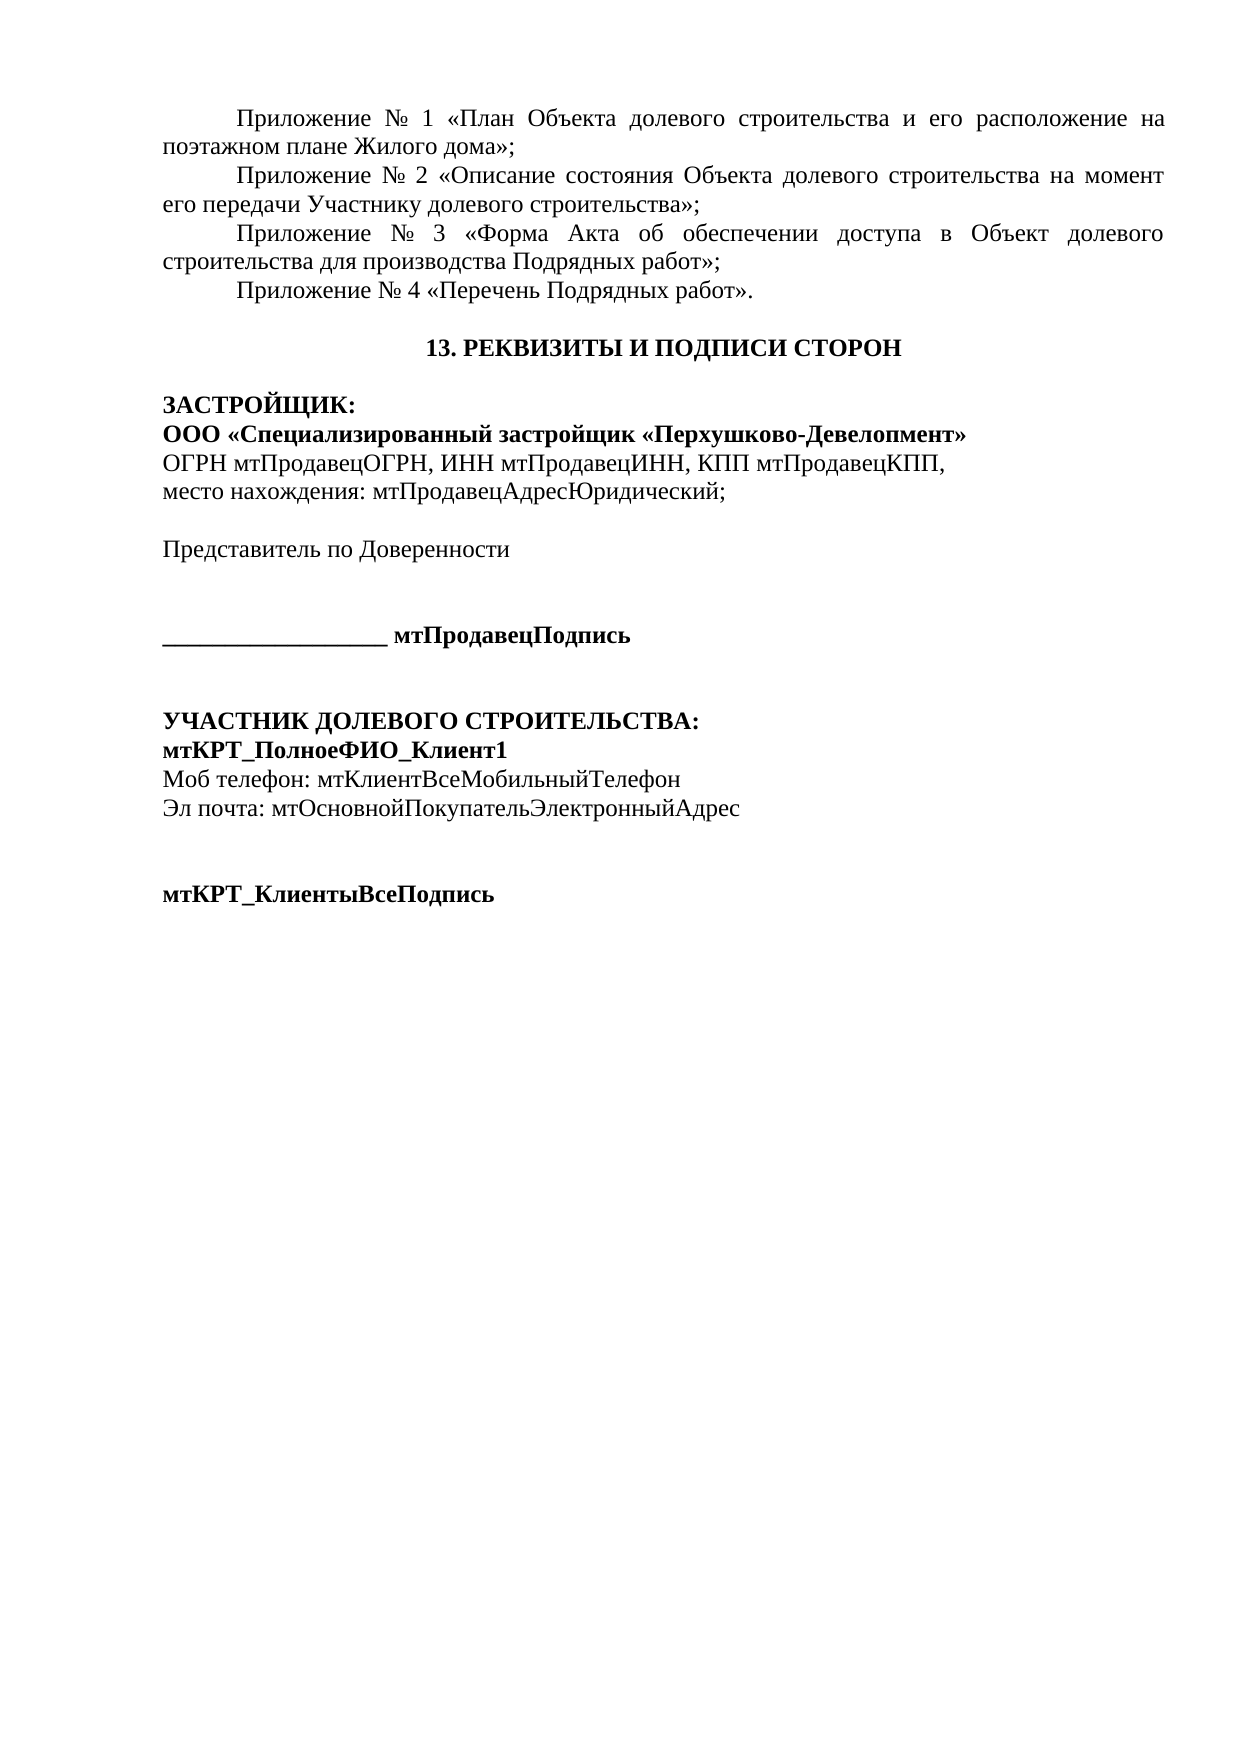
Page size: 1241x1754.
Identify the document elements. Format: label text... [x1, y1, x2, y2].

text 13. РЕКВИЗИТЫ И ПОДПИСИ СТОРОН [162, 333, 1165, 361]
text Приложение № 1 «План Объекта долевого строительства и его расположение на поэтажном плане Жилого дома»; [162, 103, 1167, 160]
text Приложение № 4 «Перечень Подрядных работ». [162, 275, 1165, 304]
text ОГРН , ИНН , КПП , [162, 448, 1167, 476]
text Приложение № 3 «Форма Акта об обеспечении доступа в Объект долевого строительства для производства Подрядных работ»; [162, 218, 1165, 275]
text место нахождения: ; [162, 476, 1167, 505]
text Приложение № 2 «Описание состояния Объекта долевого строительства на момент его передачи Участнику долевого строительства»; [162, 160, 1165, 218]
text ООО «Специализированный застройщик «Перхушково-Девелопмент» [162, 419, 1167, 448]
text Эл почта: [162, 793, 1148, 821]
text ЗАСТРОЙЩИК: [162, 390, 1167, 419]
text УЧАСТНИК ДОЛЕВОГО СТРОИТЕЛЬСТВА: [162, 706, 1167, 735]
text Представитель по Доверенности [162, 534, 1167, 563]
text __________________ [162, 620, 1167, 649]
text Моб телефон: [162, 764, 1167, 793]
